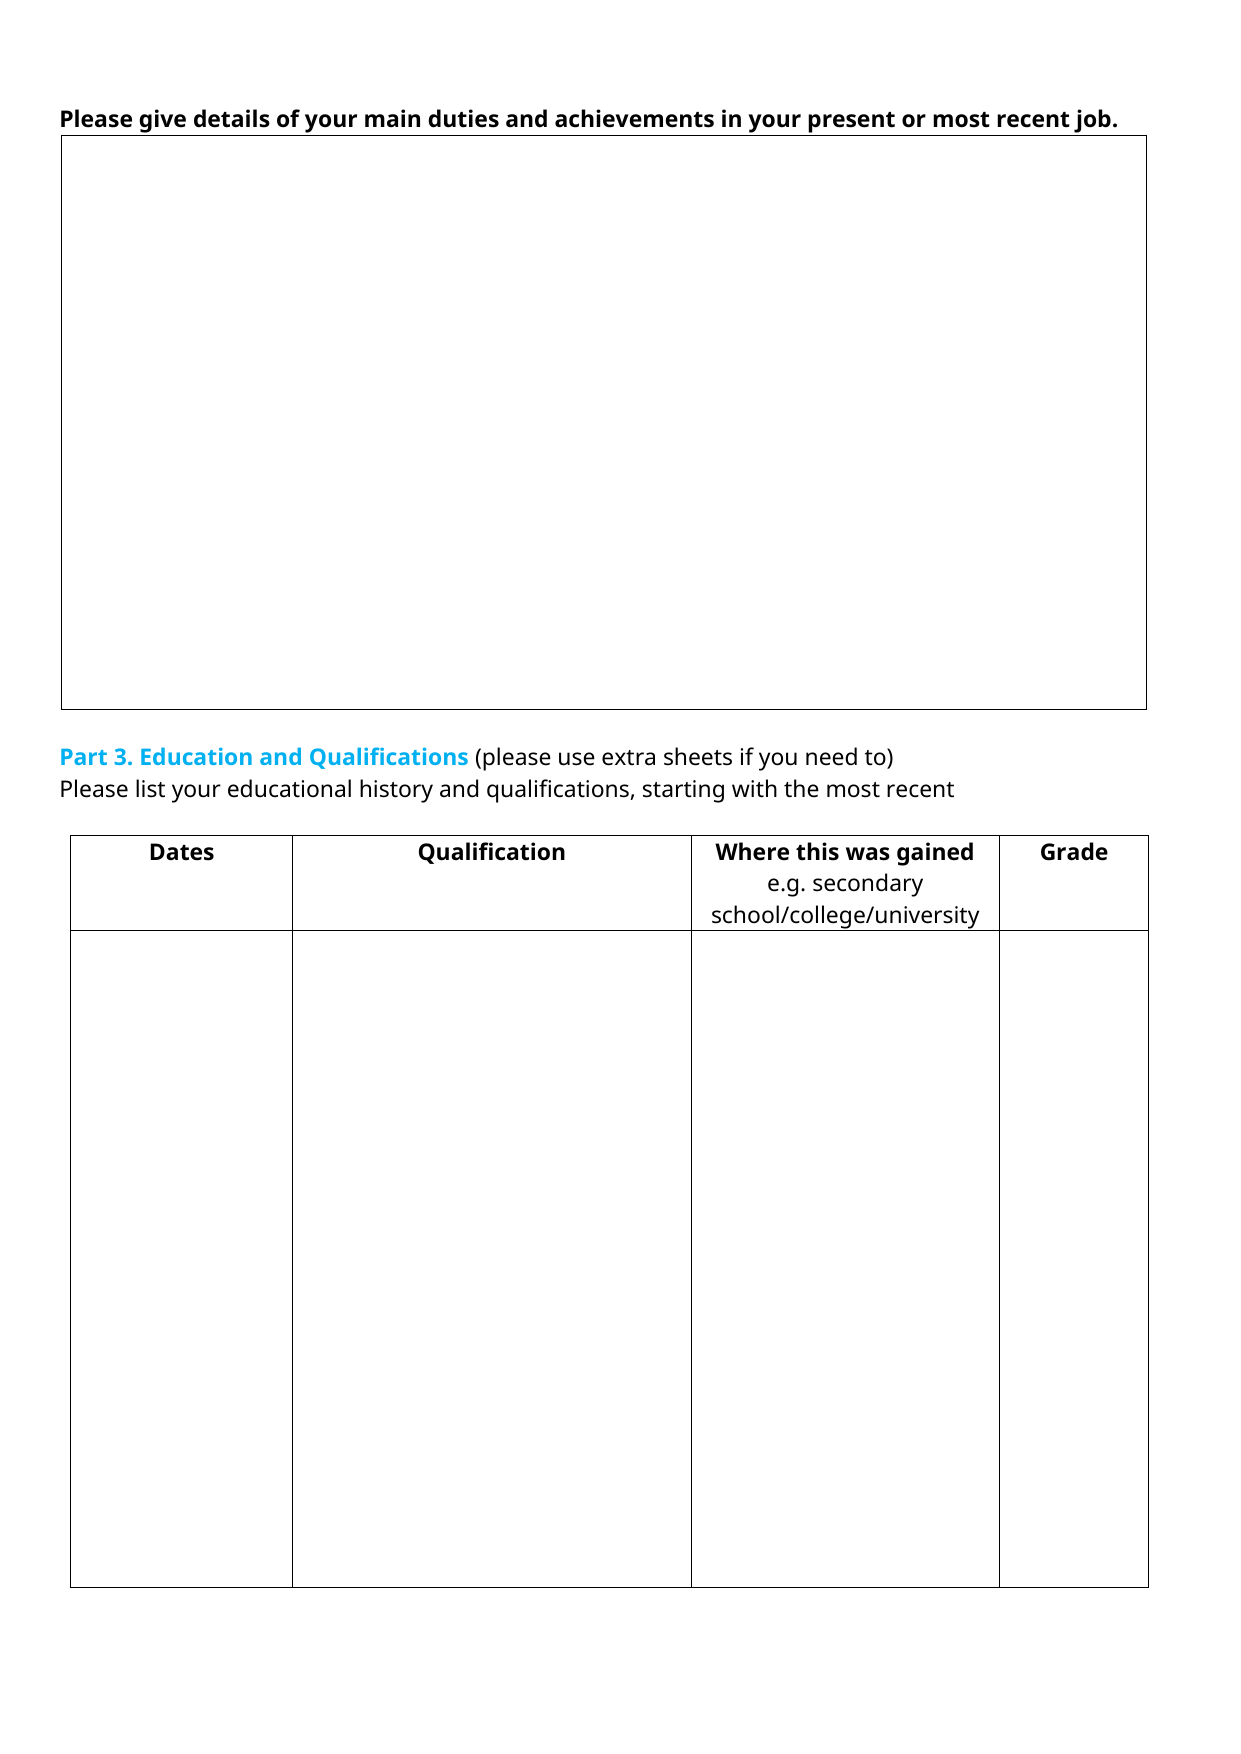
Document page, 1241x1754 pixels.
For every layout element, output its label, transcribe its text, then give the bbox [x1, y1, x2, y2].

table_cell [692, 931, 999, 1587]
table_cell [71, 931, 292, 1587]
table_cell [1000, 931, 1148, 1587]
table_header Qualification [293, 836, 691, 930]
table_header Where this was gained e.g. secondary school/college/university [692, 836, 999, 930]
text Part 3. Education and Qualifications (please use extra sheets if you need to) [59, 741, 1181, 772]
table_header [62, 136, 1146, 709]
table_header Grade [1000, 836, 1148, 930]
table_cell [293, 931, 691, 1587]
text Please give details of your main duties and achievements in your present or most recent job. [59, 103, 1181, 134]
text Please list your educational history and qualifications, starting with the most recent [59, 772, 1181, 804]
table_header Dates [71, 836, 292, 930]
